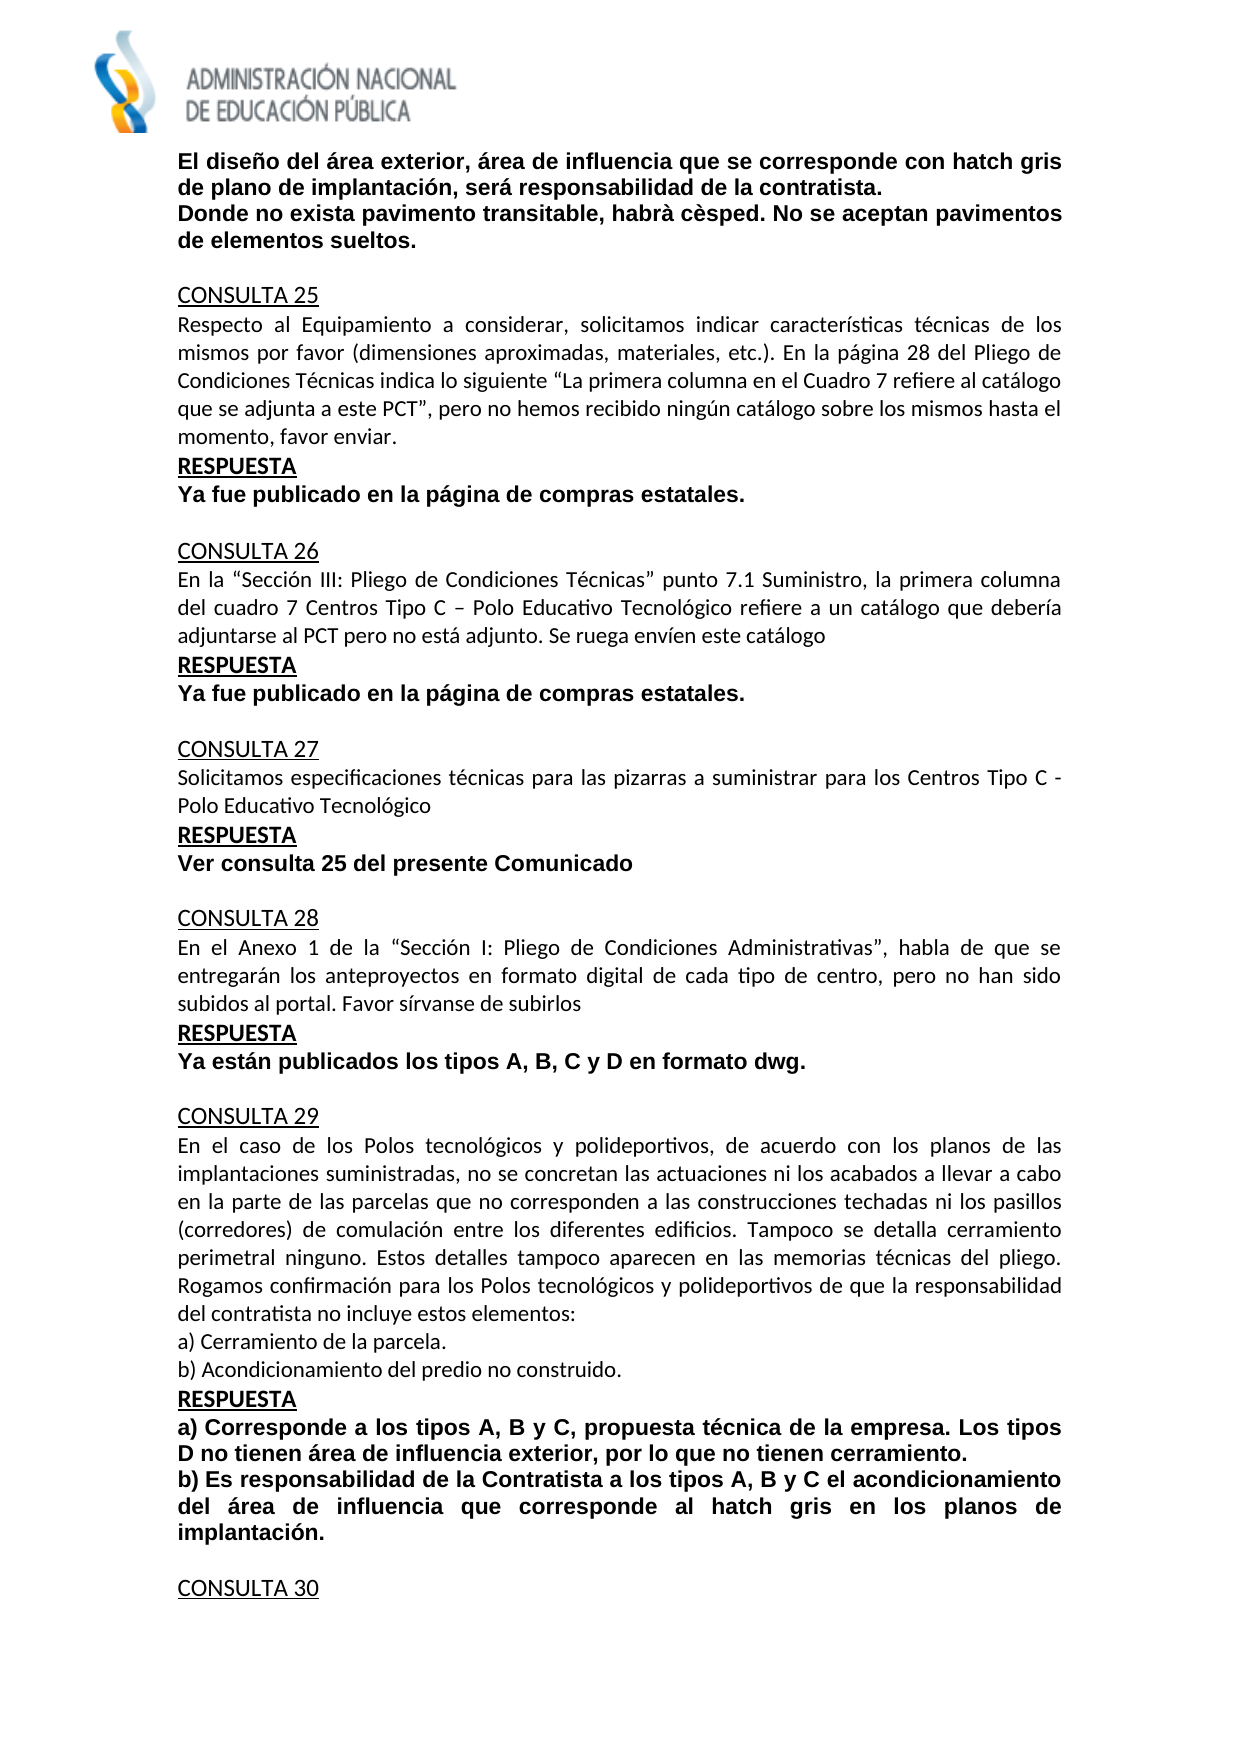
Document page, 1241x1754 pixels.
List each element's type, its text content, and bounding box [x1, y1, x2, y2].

text Donde no exista pavimento transitable, habrà cèsped. No se aceptan pavimentos de elementos sueltos. [177, 200, 1063, 253]
text En el Anexo 1 de la “Sección I: Pliego de Condiciones Administrativas”, habla de que se entregarán los anteproyectos en formato digital de cada tipo de centro, pero no han sido subidos al portal. Favor sírvanse de subirlos [177, 933, 1063, 1017]
text CONSULTA 26 [177, 535, 1063, 565]
text CONSULTA 30 [177, 1572, 1063, 1602]
text RESPUESTA [177, 649, 1063, 680]
text Ya fue publicado en la página de compras estatales. [177, 680, 1063, 706]
text RESPUESTA [177, 1017, 1063, 1048]
text RESPUESTA [177, 450, 1063, 481]
text Solicitamos especificaciones técnicas para las pizarras a suministrar para los Centros Tipo C - Polo Educativo Tecnológico [177, 763, 1063, 819]
text CONSULTA 27 [177, 733, 1063, 763]
text El diseño del área exterior, área de influencia que se corresponde con hatch gris de plano de implantación, será responsabilidad de la contratista. [177, 148, 1063, 200]
text En el caso de los Polos tecnológicos y polideportivos, de acuerdo con los planos de las implantaciones suministradas, no se concretan las actuaciones ni los acabados a llevar a cabo en la parte de las parcelas que no corresponden a las construcciones techadas ni los pasillos (corredores) de comulación entre los diferentes edificios. Tampoco se detalla cerramiento perimetral ninguno. Estos detalles tampoco aparecen en las memorias técnicas del pliego. Rogamos confirmación para los Polos tecnológicos y polideportivos de que la responsabilidad del contratista no incluye estos elementos: [177, 1131, 1063, 1327]
text b) Acondicionamiento del predio no construido. [177, 1355, 1063, 1383]
text a) Corresponde a los tipos A, B y C, propuesta técnica de la empresa. Los tipos D no tienen área de influencia exterior, por lo que no tienen cerramiento. [177, 1413, 1063, 1466]
text b) Es responsabilidad de la Contratista a los tipos A, B y C el acondicionamiento del área de influencia que corresponde al hatch gris en los planos de implantación. [177, 1466, 1063, 1545]
text RESPUESTA [177, 1383, 1063, 1413]
text CONSULTA 29 [177, 1100, 1063, 1131]
text Ver consulta 25 del presente Comunicado [177, 850, 1063, 876]
text CONSULTA 28 [177, 902, 1063, 933]
text RESPUESTA [177, 819, 1063, 850]
text Ya fue publicado en la página de compras estatales. [177, 481, 1063, 507]
picture [83, 22, 530, 132]
text CONSULTA 25 [177, 279, 1063, 310]
text En la “Sección III: Pliego de Condiciones Técnicas” punto 7.1 Suministro, la primera columna del cuadro 7 Centros Tipo C – Polo Educativo Tecnológico refiere a un catálogo que debería adjuntarse al PCT pero no está adjunto. Se ruega envíen este catálogo [177, 565, 1063, 649]
text Respecto al Equipamiento a considerar, solicitamos indicar características técnicas de los mismos por favor (dimensiones aproximadas, materiales, etc.). En la página 28 del Pliego de Condiciones Técnicas indica lo siguiente “La primera columna en el Cuadro 7 refiere al catálogo que se adjunta a este PCT”, pero no hemos recibido ningún catálogo sobre los mismos hasta el momento, favor enviar. [177, 310, 1063, 450]
text Ya están publicados los tipos A, B, C y D en formato dwg. [177, 1048, 1063, 1074]
text a) Cerramiento de la parcela. [177, 1327, 1063, 1355]
